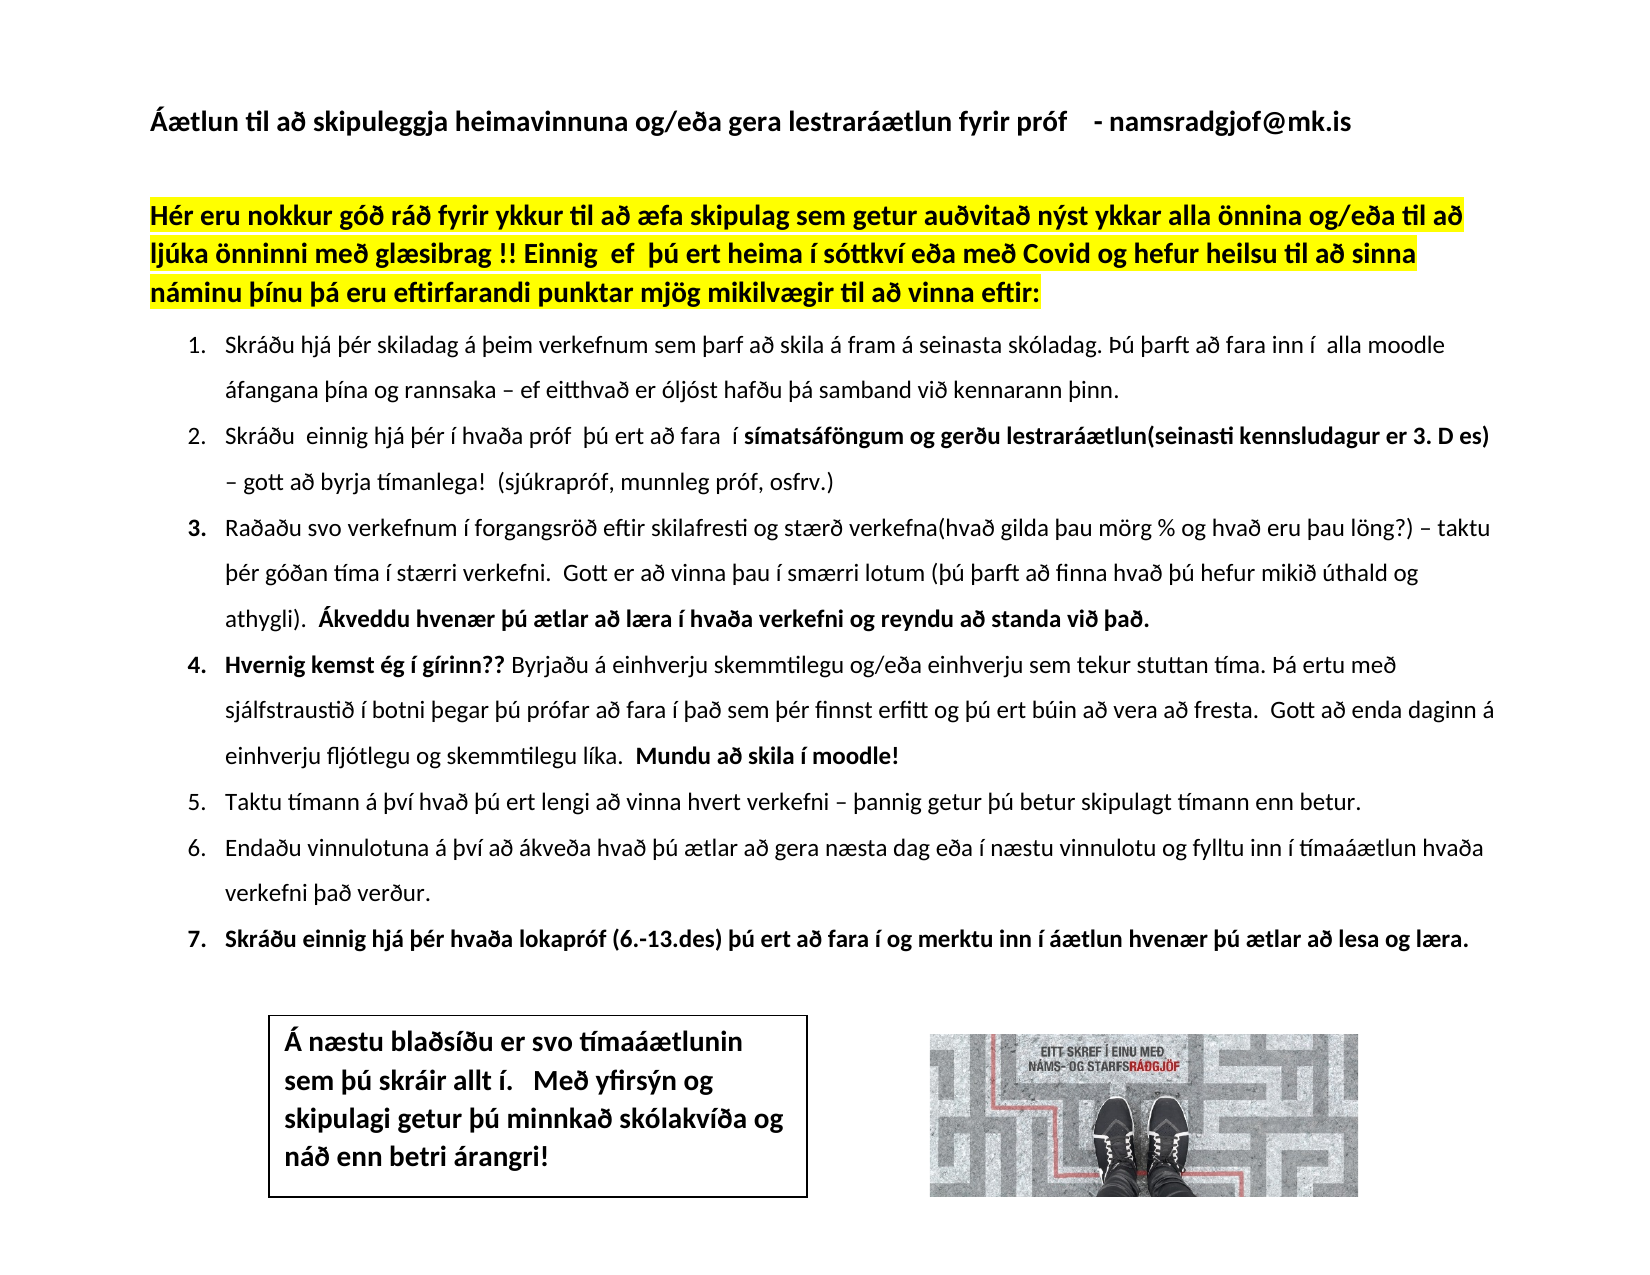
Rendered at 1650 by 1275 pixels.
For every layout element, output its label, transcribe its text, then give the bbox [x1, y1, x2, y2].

text Hér eru nokkur góð ráð fyrir ykkur til að æfa skipulag sem getur auðvitað nýst ykkar alla önnina og/eða til að ljúka önninni með glæsibrag !! Einnig ef þú ert heima í sóttkví eða með Covid og hefur heilsu til að sinna náminu þínu þá eru eftirfarandi punktar mjög mikilvægir til að vinna eftir: [150, 197, 1500, 309]
list Raðaðu svo verkefnum í forgangsröð eftir skilafresti og stærð verkefna(hvað gilda þau mörg % og hvað eru þau löng?) – taktu þér góðan tíma í stærri verkefni. Gott er að vinna þau í smærri lotum (þú þarft að finna hvað þú hefur mikið úthald og athygli). Ákveddu hvenær þú ætlar að læra í hvaða verkefni og reyndu að standa við það. [187, 512, 1500, 634]
list Taktu tímann á því hvað þú ert lengi að vinna hvert verkefni – þannig getur þú betur skipulagt tímann enn betur. [187, 786, 1500, 817]
list Skráðu einnig hjá þér í hvaða próf þú ert að fara í símatsáföngum og gerðu lestraráætlun(seinasti kennsludagur er 3. D es) – gott að byrja tímanlega! (sjúkrapróf, munnleg próf, osfrv.) [187, 420, 1500, 497]
picture [929, 1034, 1359, 1197]
list Endaðu vinnulotuna á því að ákveða hvað þú ætlar að gera næsta dag eða í næstu vinnulotu og fylltu inn í tímaáætlun hvaða verkefni það verður. [187, 832, 1500, 908]
list Skráðu einnig hjá þér hvaða lokapróf (6.-13.des) þú ert að fara í og merktu inn í áætlun hvenær þú ætlar að lesa og læra. [187, 923, 1500, 954]
list Skráðu hjá þér skiladag á þeim verkefnum sem þarf að skila á fram á seinasta skóladag. Þú þarft að fara inn í alla moodle áfangana þína og rannsaka – ef eitthvað er óljóst hafðu þá samband við kennarann þinn. [187, 329, 1500, 405]
list Hvernig kemst ég í gírinn?? Byrjaðu á einhverju skemmtilegu og/eða einhverju sem tekur stuttan tíma. Þá ertu með sjálfstraustið í botni þegar þú prófar að fara í það sem þér finnst erfitt og þú ert búin að vera að fresta. Gott að enda daginn á einhverju fljótlegu og skemmtilegu líka. Mundu að skila í moodle! [187, 649, 1500, 771]
